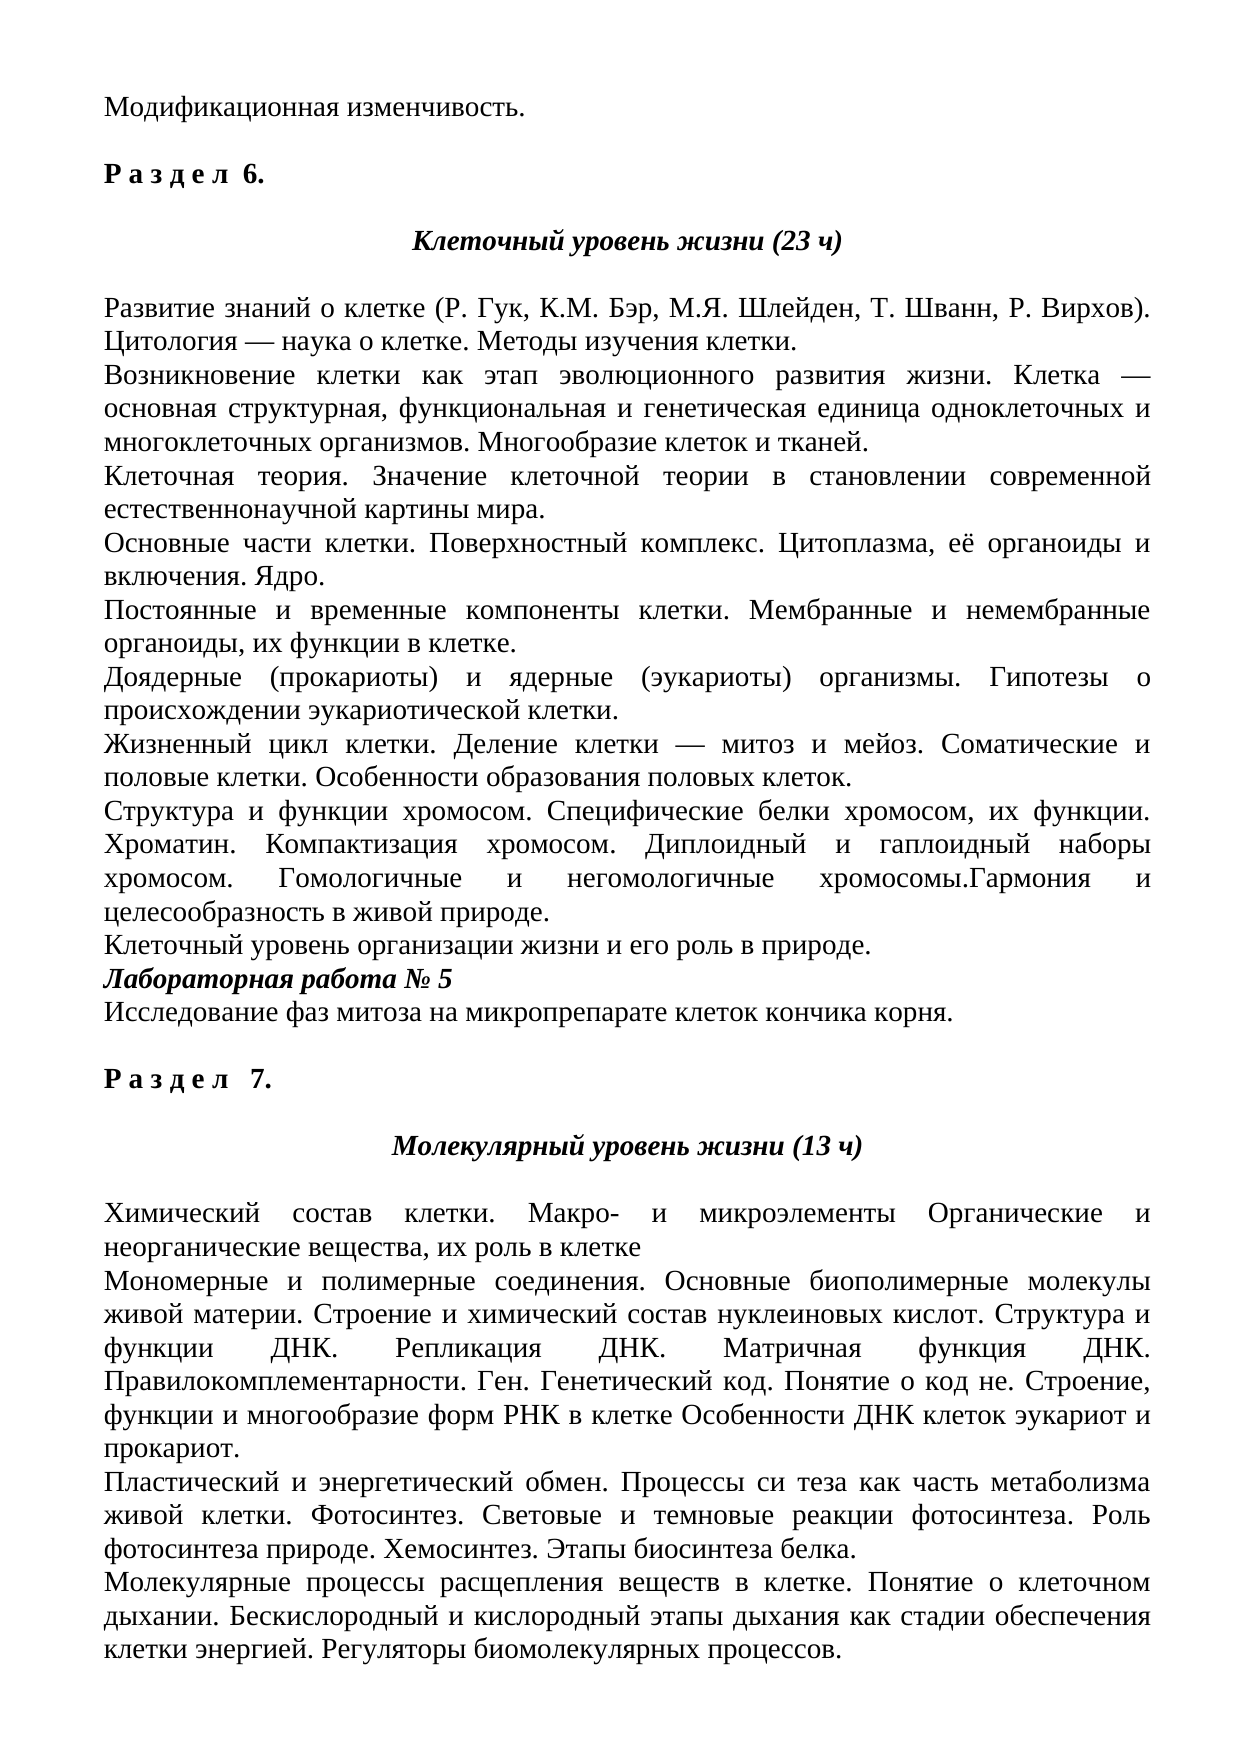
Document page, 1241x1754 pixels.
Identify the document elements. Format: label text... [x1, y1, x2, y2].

text Р а з д е л 6. [103, 156, 1152, 189]
text Р а з д е л 7. [103, 1061, 1152, 1095]
text Основные части клетки. Поверхностный комплекс. Цитоплазма, её органоиды и включения. Ядро. [103, 525, 1152, 592]
text Лабораторная работа № 5 [103, 961, 1152, 994]
text Химический состав клетки. Макро- и микроэлементы Органические и неорганические вещества, их роль в клетке [103, 1196, 1152, 1263]
text Возникновение клетки как этап эволюционного развития жизни. Клетка — основная структурная, функциональная и генетическая единица одноклеточных и многоклеточных организмов. Многообразие клеток и тканей. [103, 357, 1152, 458]
text Развитие знаний о клетке (Р. Гук, К.М. Бэр, М.Я. Шлейден, Т. Шванн, Р. Вирхов). Цитология — наука о клетке. Методы изучения клетки. [103, 290, 1152, 357]
text Молекулярные процессы расщепления веществ в клетке. Понятие о клеточном дыхании. Бескислородный и кислородный этапы дыхания как стадии обеспечения клетки энергией. Регуляторы биомолекулярных процессов. [103, 1564, 1152, 1665]
text Модификационная изменчивость. [103, 89, 1152, 122]
text Клеточный уровень жизни (23 ч) [103, 223, 1152, 256]
text Исследование фаз митоза на микропрепарате клеток кончика корня. [103, 994, 1152, 1028]
text Клеточный уровень организации жизни и его роль в природе. [103, 927, 1152, 961]
text Клеточная теория. Значение клеточной теории в становлении современной естественнонаучной картины мира. [103, 458, 1152, 525]
text Молекулярный уровень жизни (13 ч) [103, 1128, 1152, 1162]
text Структура и функции хромосом. Специфические белки хромосом, их функции. Хроматин. Компактизация хромосом. Диплоидный и гаплоидный наборы хромосом. Гомологичные и негомологичные хромосомы.Гармония и целесообразность в живой природе. [103, 793, 1152, 927]
text Постоянные и временные компоненты клетки. Мембранные и немембранные органоиды, их функции в клетке. [103, 592, 1152, 659]
text Мономерные и полимерные соединения. Основные биополимерные молекулы живой материи. Строение и химический состав нуклеиновых кислот. Структура и функции ДНК. Репликация ДНК. Матричная функция ДНК. Правилокомплементарности. Ген. Генетический код. Понятие о код не. Строение, функции и многообразие форм РНК в клетке Особенности ДНК клеток эукариот и прокариот. [103, 1263, 1152, 1464]
text Жизненный цикл клетки. Деление клетки — митоз и мейоз. Соматические и половые клетки. Особенности образования половых клеток. [103, 726, 1152, 793]
text Пластический и энергетический обмен. Процессы си теза как часть метаболизма живой клетки. Фотосинтез. Световые и темновые реакции фотосинтеза. Роль фотосинтеза природе. Хемосинтез. Этапы биосинтеза белка. [103, 1464, 1152, 1564]
text Доядерные (прокариоты) и ядерные (эукариоты) организмы. Гипотезы о происхождении эукариотической клетки. [103, 659, 1152, 726]
